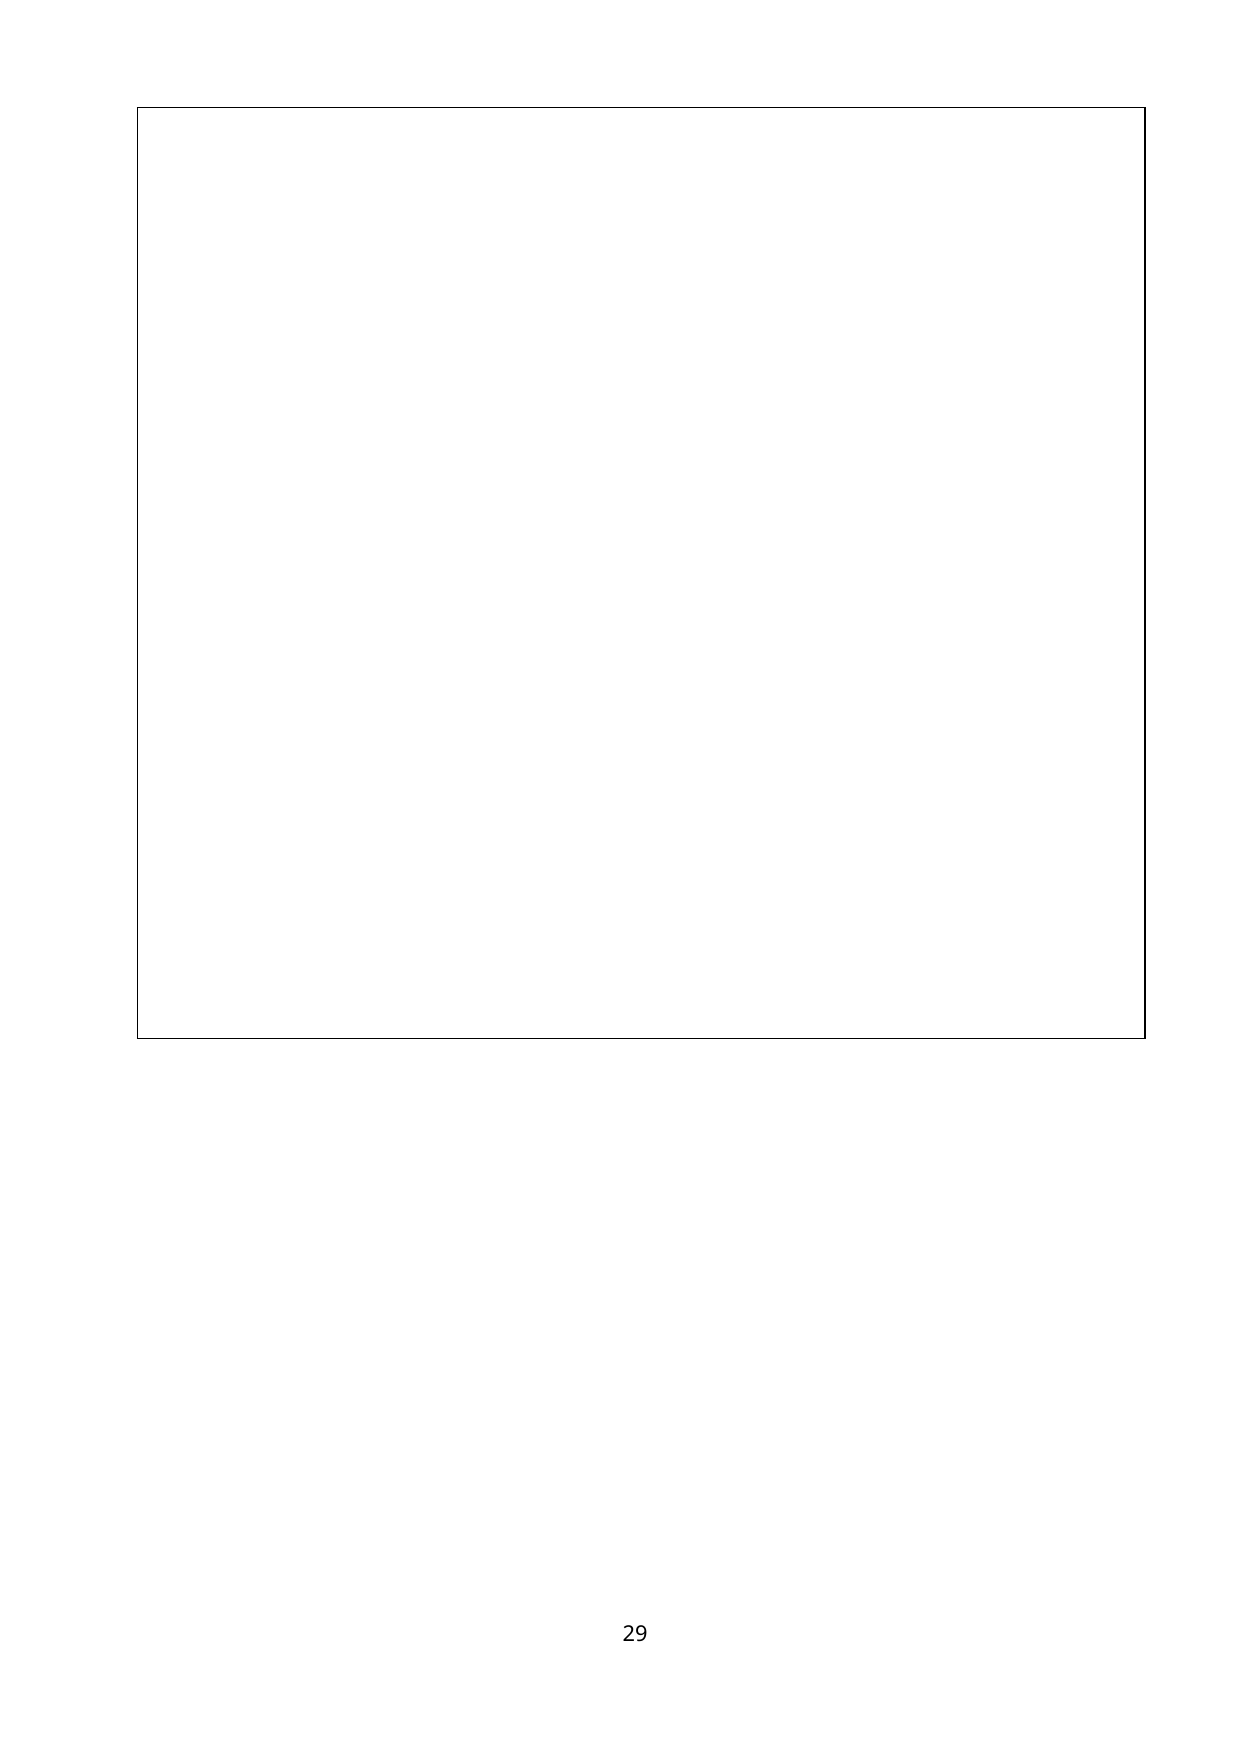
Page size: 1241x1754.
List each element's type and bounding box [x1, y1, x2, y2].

table_cell [138, 108, 1144, 1038]
